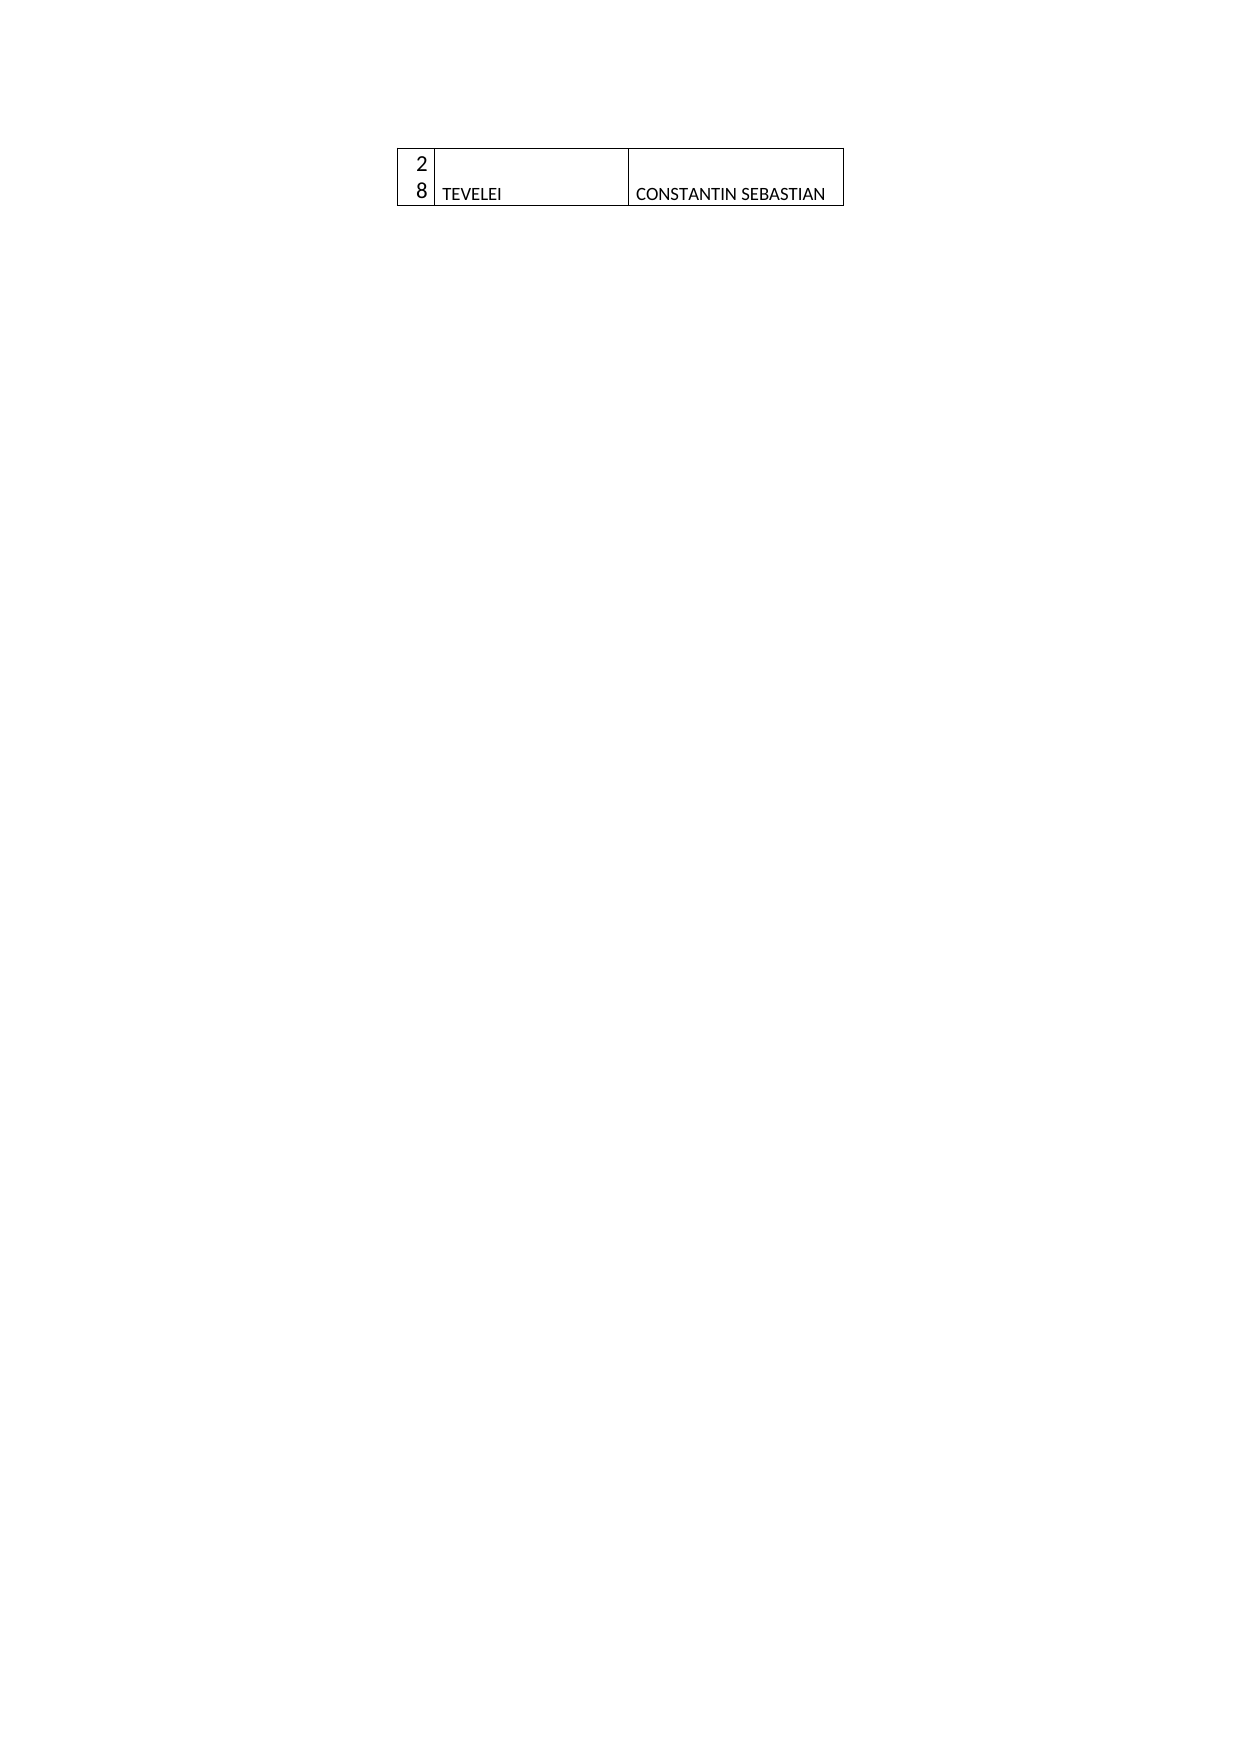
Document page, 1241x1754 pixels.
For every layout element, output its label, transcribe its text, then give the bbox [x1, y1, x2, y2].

table_cell 28 [398, 149, 434, 205]
table_cell CONSTANTIN SEBASTIAN [629, 149, 843, 205]
table_cell TEVELEI [435, 149, 628, 205]
